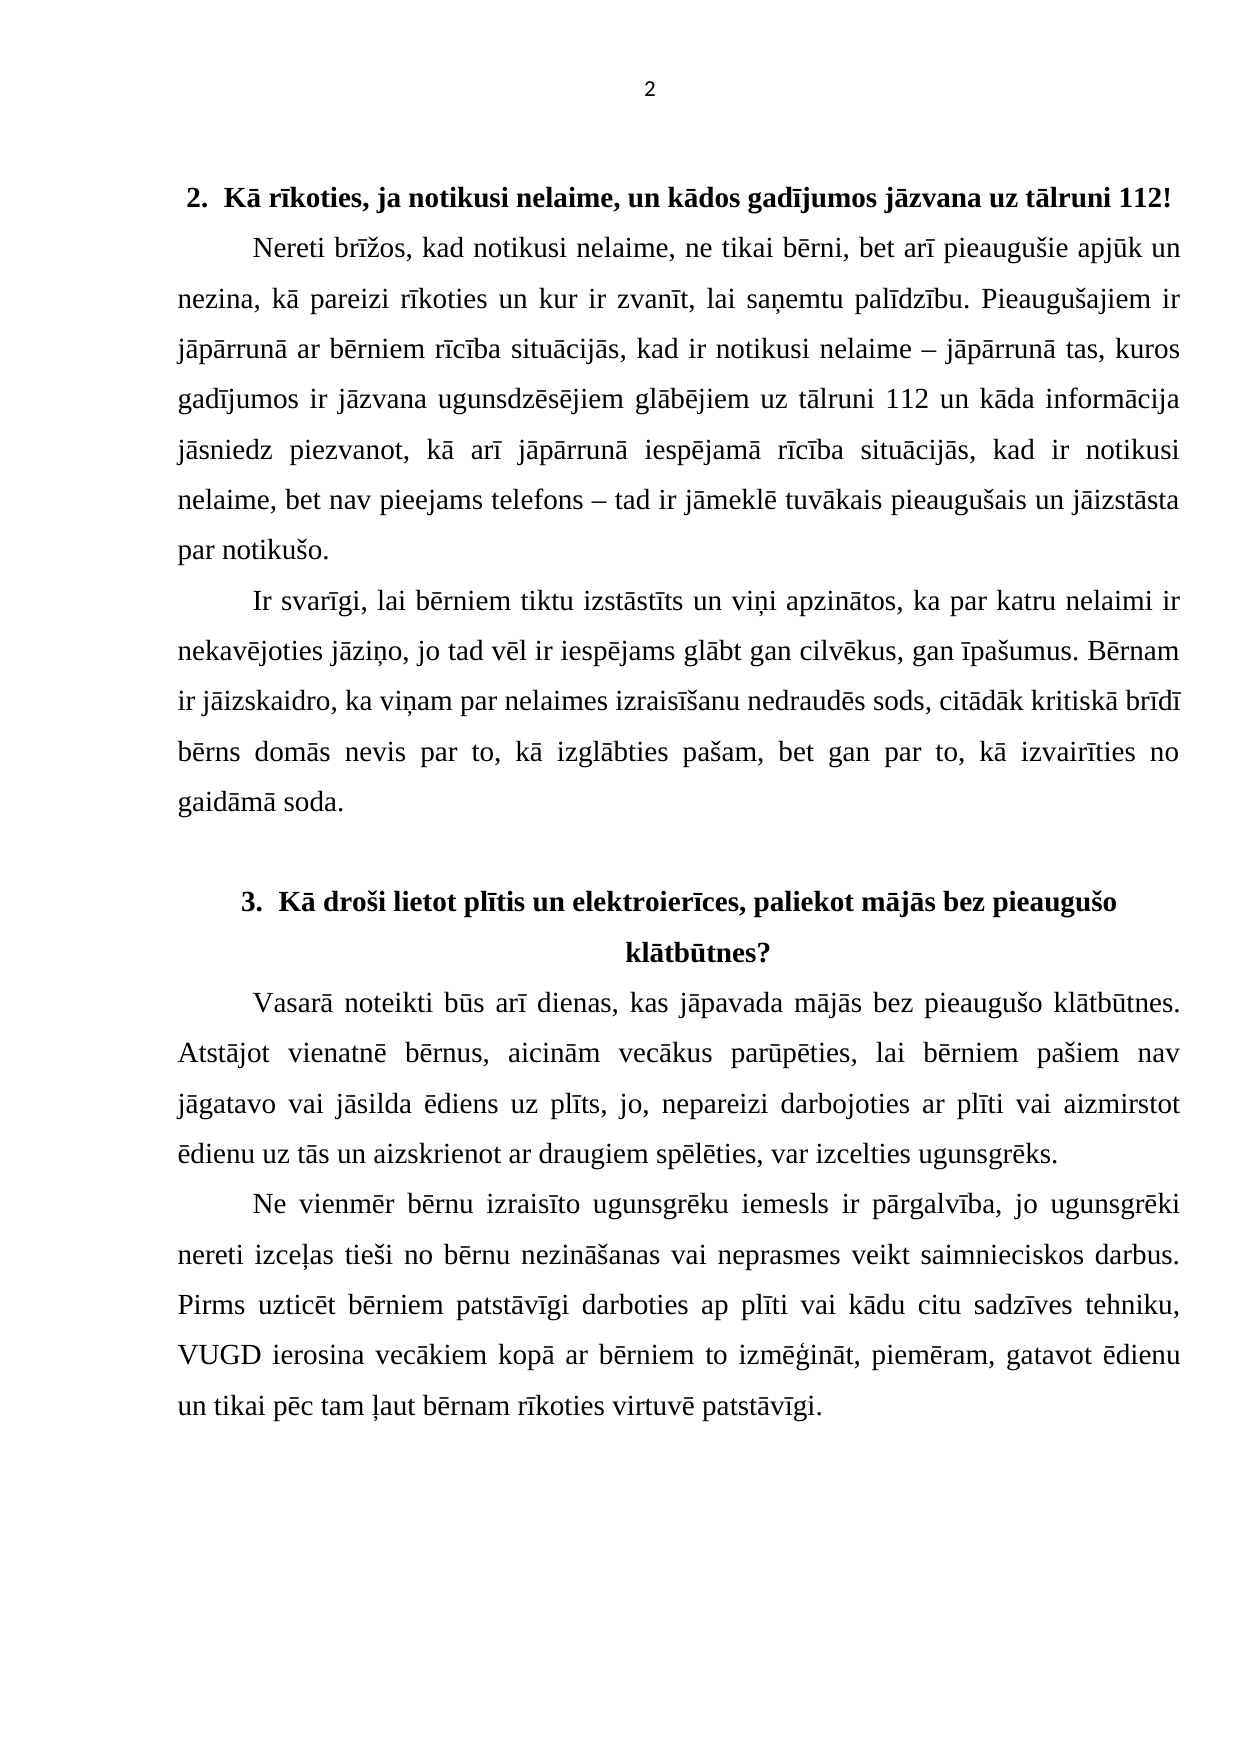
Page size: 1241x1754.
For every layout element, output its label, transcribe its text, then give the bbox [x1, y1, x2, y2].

list Kā rīkoties, ja notikusi nelaime, un kādos gadījumos jāzvana uz tālruni 112! [177, 180, 1181, 214]
text Vasarā noteikti būs arī dienas, kas jāpavada mājās bez pieaugušo klātbūtnes. Atstājot vienatnē bērnus, aicinām vecākus parūpēties, lai bērniem pašiem nav jāgatavo vai jāsilda ēdiens uz plīts, jo, nepareizi darbojoties ar plīti vai aizmirstot ēdienu uz tās un aizskrienot ar draugiem spēlēties, var izcelties ugunsgrēks. [177, 985, 1181, 1170]
text Nereti brīžos, kad notikusi nelaime, ne tikai bērni, bet arī pieaugušie apjūk un nezina, kā pareizi rīkoties un kur ir zvanīt, lai saņemtu palīdzību. Pieaugušajiem ir jāpārrunā ar bērniem rīcība situācijās, kad ir notikusi nelaime – jāpārrunā tas, kuros gadījumos ir jāzvana ugunsdzēsējiem glābējiem uz tālruni 112 un kāda informācija jāsniedz piezvanot, kā arī jāpārrunā iespējamā rīcība situācijās, kad ir notikusi nelaime, bet nav pieejams telefons – tad ir jāmeklē tuvākais pieaugušais un jāizstāsta par notikušo. [177, 231, 1181, 566]
text Ir svarīgi, lai bērniem tiktu izstāstīts un viņi apzinātos, ka par katru nelaimi ir nekavējoties jāziņo, jo tad vēl ir iespējams glābt gan cilvēkus, gan īpašumus. Bērnam ir jāizskaidro, ka viņam par nelaimes izraisīšanu nedraudēs sods, citādāk kritiskā brīdī bērns domās nevis par to, kā izglābties pašam, bet gan par to, kā izvairīties no gaidāmā soda. [177, 583, 1181, 817]
list Kā droši lietot plītis un elektroierīces, paliekot mājās bez pieaugušo klātbūtnes? [177, 884, 1181, 968]
text Ne vienmēr bērnu izraisīto ugunsgrēku iemesls ir pārgalvība, jo ugunsgrēki nereti izceļas tieši no bērnu nezināšanas vai neprasmes veikt saimnieciskos darbus. Pirms uzticēt bērniem patstāvīgi darboties ap plīti vai kādu citu sadzīves tehniku, VUGD ierosina vecākiem kopā ar bērniem to izmēģināt, piemēram, gatavot ēdienu un tikai pēc tam ļaut bērnam rīkoties virtuvē patstāvīgi. [177, 1186, 1181, 1421]
